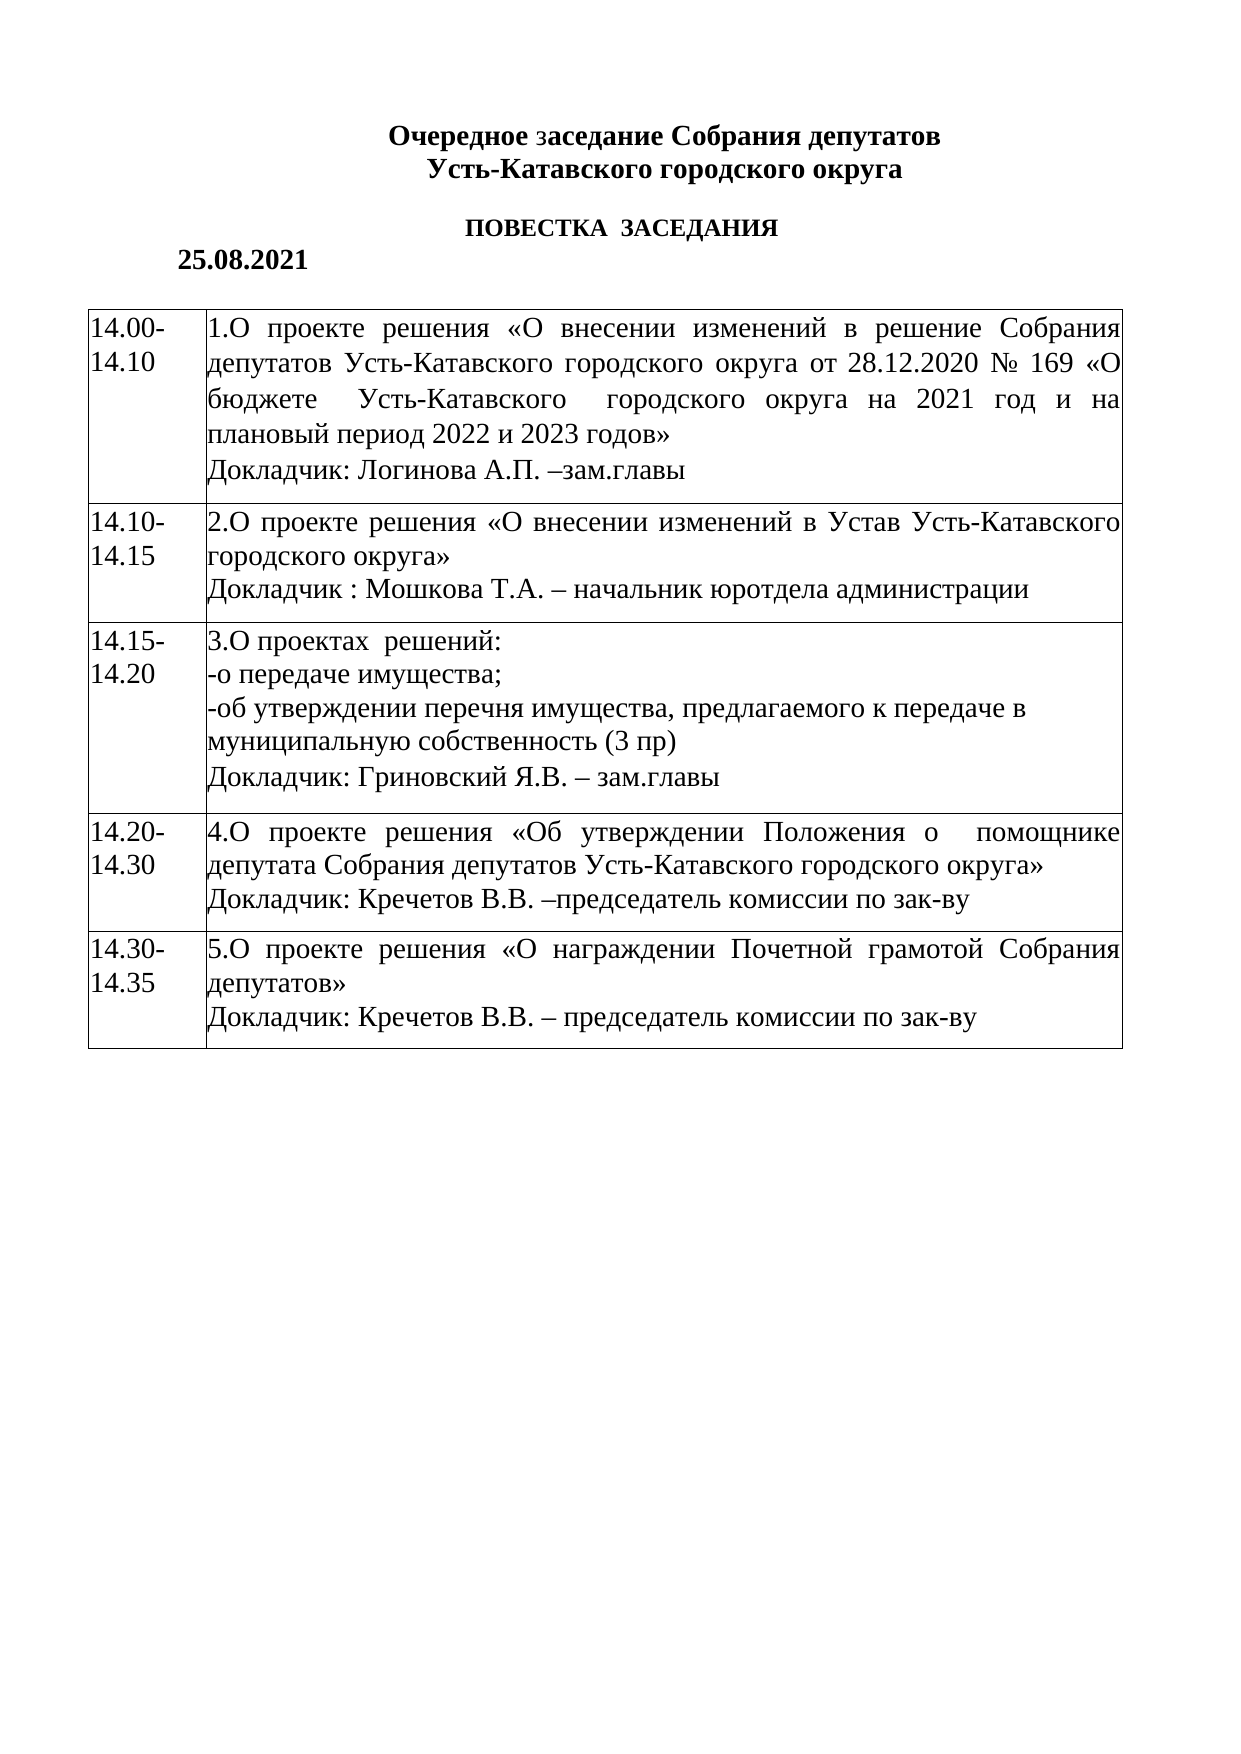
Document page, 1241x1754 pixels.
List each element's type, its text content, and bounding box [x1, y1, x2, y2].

table_cell 14.15- 14.20 [89, 623, 206, 813]
table_cell 14.30- 14.35 [89, 932, 206, 1048]
table_cell 14.10- 14.15 [89, 504, 206, 622]
text Усть-Катавского городского округа [177, 152, 1152, 185]
table_header 14.00- 14.10 [89, 310, 206, 503]
table_cell 3.О проектах решений: -о передаче имущества; -об утверждении перечня имущества, предлагаемого к передаче в муниципальную собственность (3 пр) Докладчик: Гриновский Я.В. – зам.главы [207, 623, 1122, 813]
text Очередное заседание Собрания депутатов [177, 118, 1152, 152]
table_cell 5.О проекте решения «О награждении Почетной грамотой Собрания депутатов» Докладчик: Кречетов В.В. – председатель комиссии по зак-ву [207, 932, 1122, 1048]
table_cell 4.О проекте решения «Об утверждении Положения о помощнике депутата Собрания депутатов Усть-Катавского городского округа» Докладчик: Кречетов В.В. –председатель комиссии по зак-ву [207, 814, 1122, 931]
text 25.08.2021 [177, 242, 1152, 276]
table_cell 2.О проекте решения «О внесении изменений в Устав Усть-Катавского городского округа» Докладчик : Мошкова Т.А. – начальник юротдела администрации [207, 504, 1122, 622]
table_header 1.О проекте решения «О внесении изменений в решение Собрания депутатов Усть-Катавского городского округа от 28.12.2020 № 169 «О бюджете Усть-Катавского городского округа на 2021 год и на плановый период 2022 и 2023 годов» Докладчик: Логинова А.П. –зам.главы [207, 310, 1122, 503]
table_cell 14.20- 14.30 [89, 814, 206, 931]
text ПОВЕСТКА ЗАСЕДАНИЯ [177, 213, 1152, 242]
